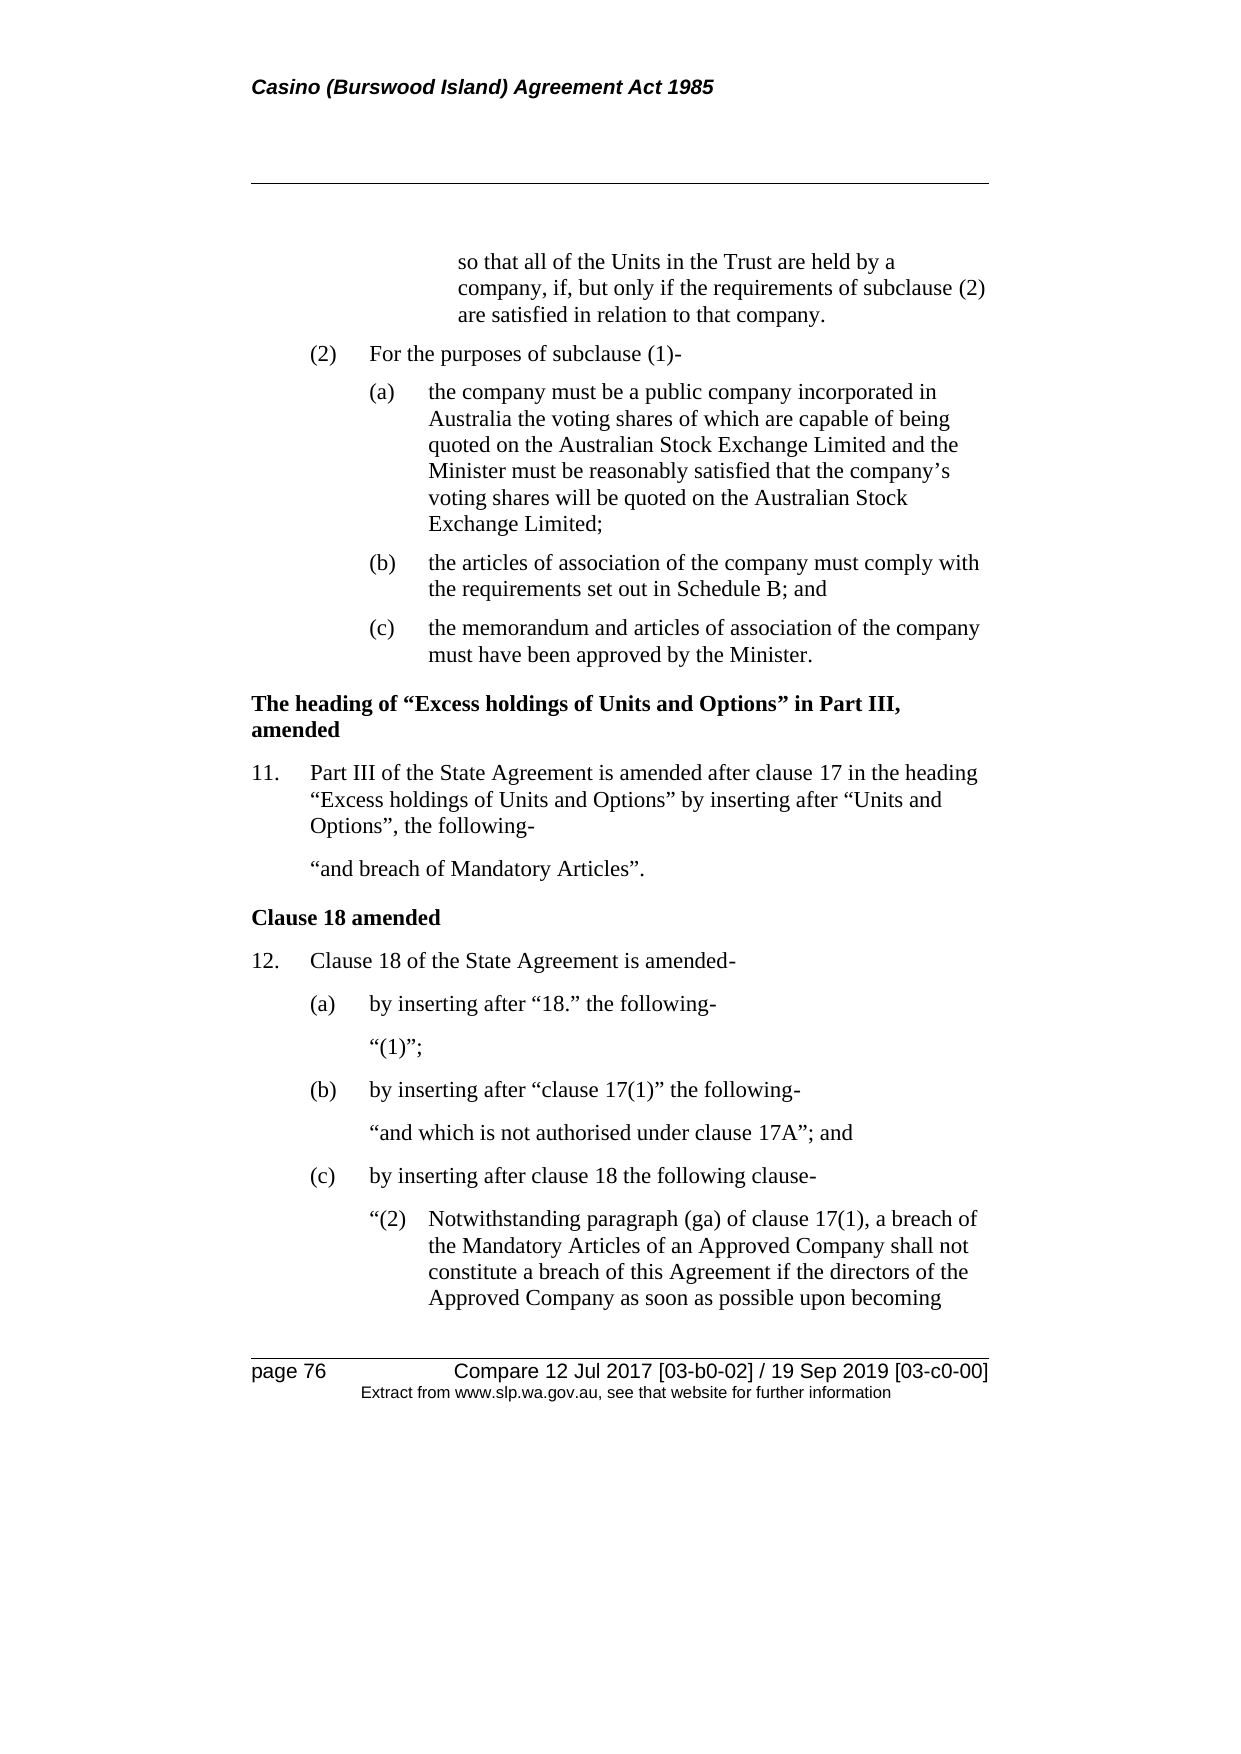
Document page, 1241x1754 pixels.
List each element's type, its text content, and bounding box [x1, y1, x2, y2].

text 11. Part III of the State Agreement is amended after clause 17 in the heading “Excess holdings of Units and Options” by inserting after “Units and Options”, the following- [251, 759, 989, 838]
text (c) by inserting after clause 18 the following clause- [251, 1162, 989, 1189]
text (b) the articles of association of the company must comply with the requirements set out in Schedule B; and [251, 549, 989, 602]
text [251, 1205, 989, 1311]
text The heading of “Excess holdings of Units and Options” in Part III, amended [251, 690, 989, 743]
text so that all of the Units in the Trust are held by a company, if, but only if the requirements of subclause (2) are satisfied in relation to that company. [251, 248, 989, 327]
text 12. Clause 18 of the State Agreement is amended- [251, 947, 989, 974]
text (c) the memorandum and articles of association of the company must have been approved by the Minister. [251, 614, 989, 667]
text (2) For the purposes of subclause (1)- [251, 339, 989, 366]
text (a) the company must be a public company incorporated in Australia the voting shares of which are capable of being quoted on the Australian Stock Exchange Limited and the Minister must be reasonably satisfied that the company’s voting shares will be quoted on the Australian Stock Exchange Limited; [251, 378, 989, 537]
text (b) by inserting after “clause 17(1)” the following- [251, 1076, 989, 1103]
text (a) by inserting after “18.” the following- [251, 990, 989, 1017]
text Clause 18 amended [251, 904, 989, 931]
text “and which is not authorised under clause 17A”; and [251, 1119, 989, 1146]
text “(1)”; [251, 1033, 989, 1060]
text “and breach of Mandatory Articles”. [251, 855, 989, 881]
